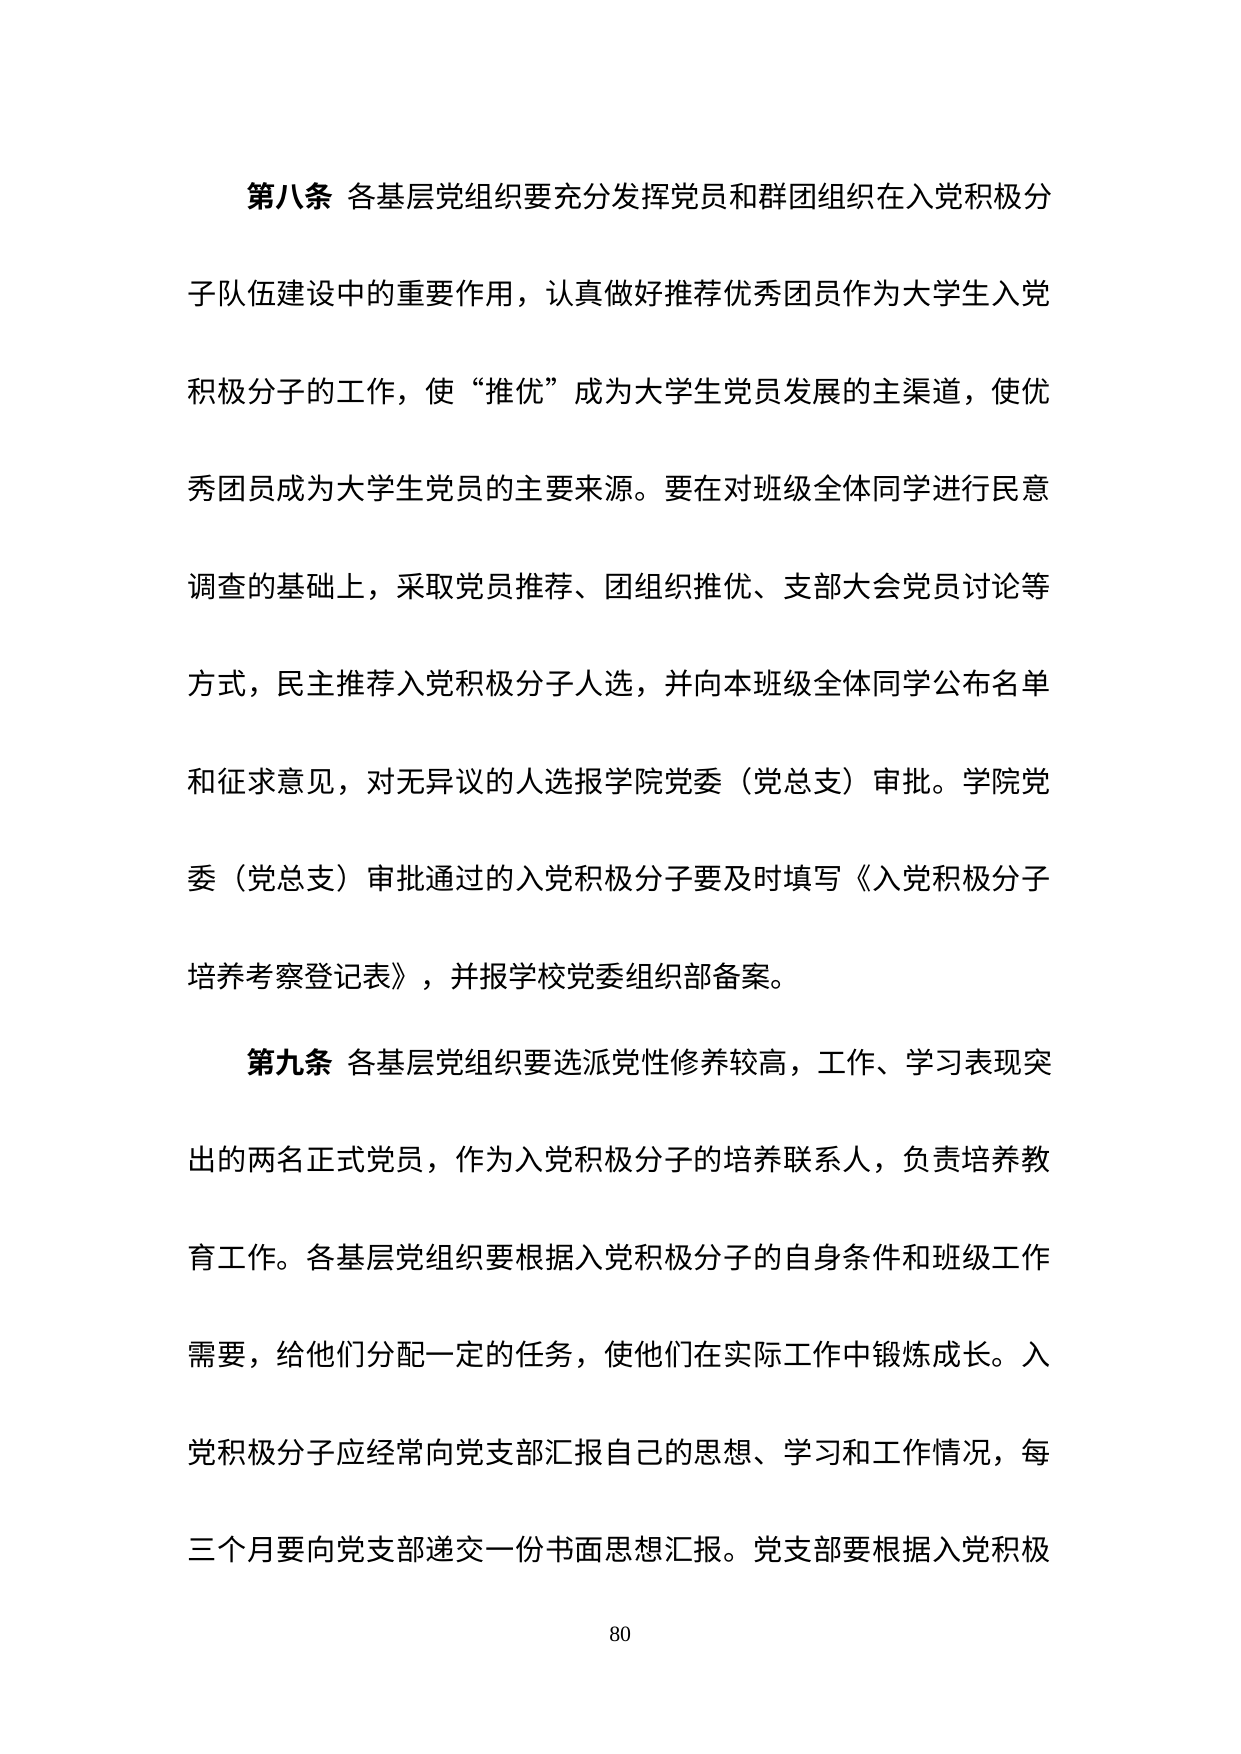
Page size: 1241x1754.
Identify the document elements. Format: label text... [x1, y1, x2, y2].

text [187, 1028, 1053, 1581]
text 第八条 各基层党组织要充分发挥党员和群团组织在入党积极分子队伍建设中的重要作用，认真做好推荐优秀团员作为大学生入党积极分子的工作，使“推优”成为大学生党员发展的主渠道，使优秀团员成为大学生党员的主要来源。要在对班级全体同学进行民意调查的基础上，采取党员推荐、团组织推优、支部大会党员讨论等方式，民主推荐入党积极分子人选，并向本班级全体同学公布名单和征求意见，对无异议的人选报学院党委（党总支）审批。学院党委（党总支）审批通过的入党积极分子要及时填写《入党积极分子培养考察登记表》，并报学校党委组织部备案。 [187, 162, 1053, 1007]
